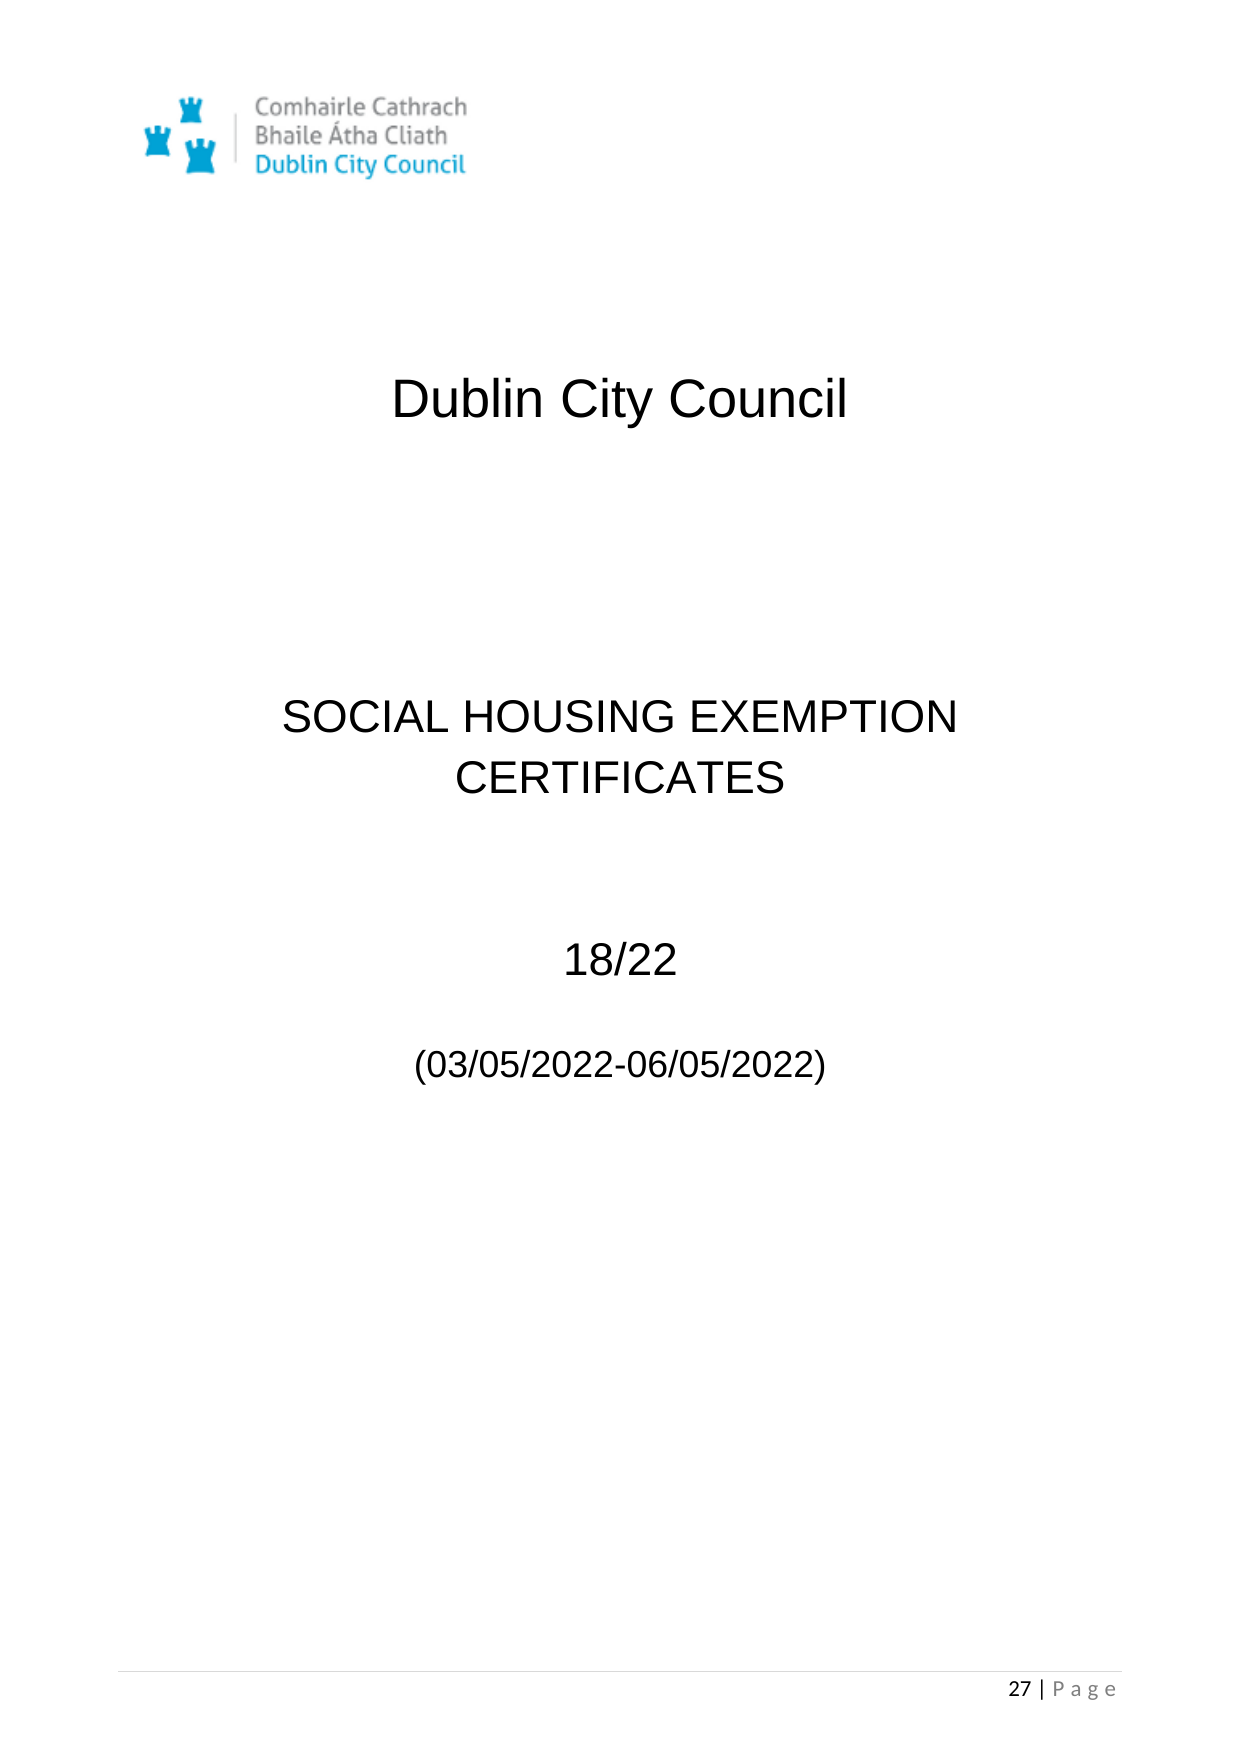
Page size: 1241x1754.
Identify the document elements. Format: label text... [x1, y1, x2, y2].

text (03/05/2022-06/05/2022) [118, 1042, 1122, 1085]
text Dublin City Council [118, 224, 1122, 604]
text SOCIAL HOUSING EXEMPTION CERTIFICATES 18/22 [118, 629, 1122, 1017]
picture [118, 75, 520, 199]
